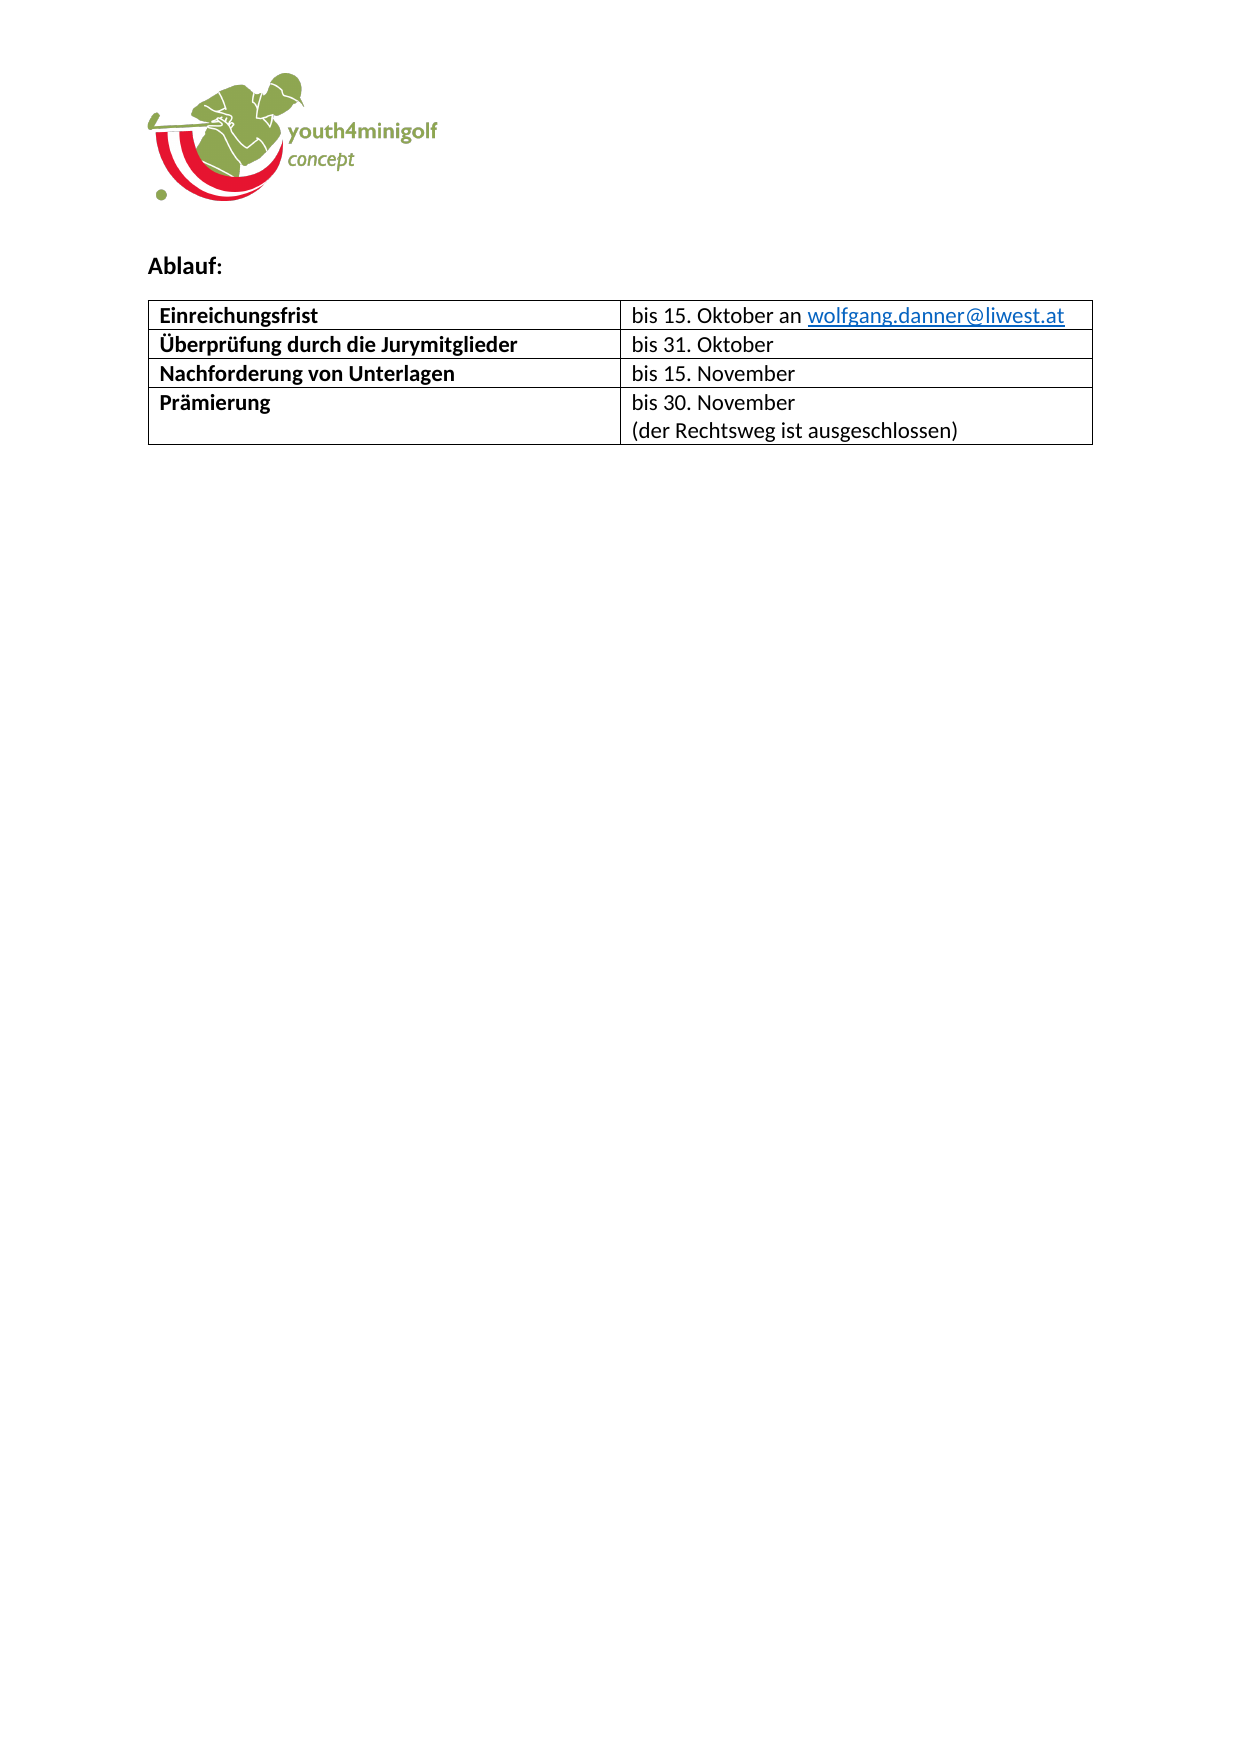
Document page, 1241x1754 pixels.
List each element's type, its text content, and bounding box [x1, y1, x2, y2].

text Ablauf: [148, 251, 1093, 281]
table_header Einreichungsfrist [149, 301, 620, 329]
picture [147, 73, 438, 201]
table_cell bis 15. November [621, 359, 1092, 387]
table_cell bis 31. Oktober [621, 330, 1092, 358]
table_cell Überprüfung durch die Jurymitglieder [149, 330, 620, 358]
table_cell Prämierung [149, 388, 620, 444]
table_header bis 15. Oktober an wolfgang.danner@liwest.at [621, 301, 1092, 329]
table_cell bis 30. November (der Rechtsweg ist ausgeschlossen) [621, 388, 1092, 444]
table_cell Nachforderung von Unterlagen [149, 359, 620, 387]
